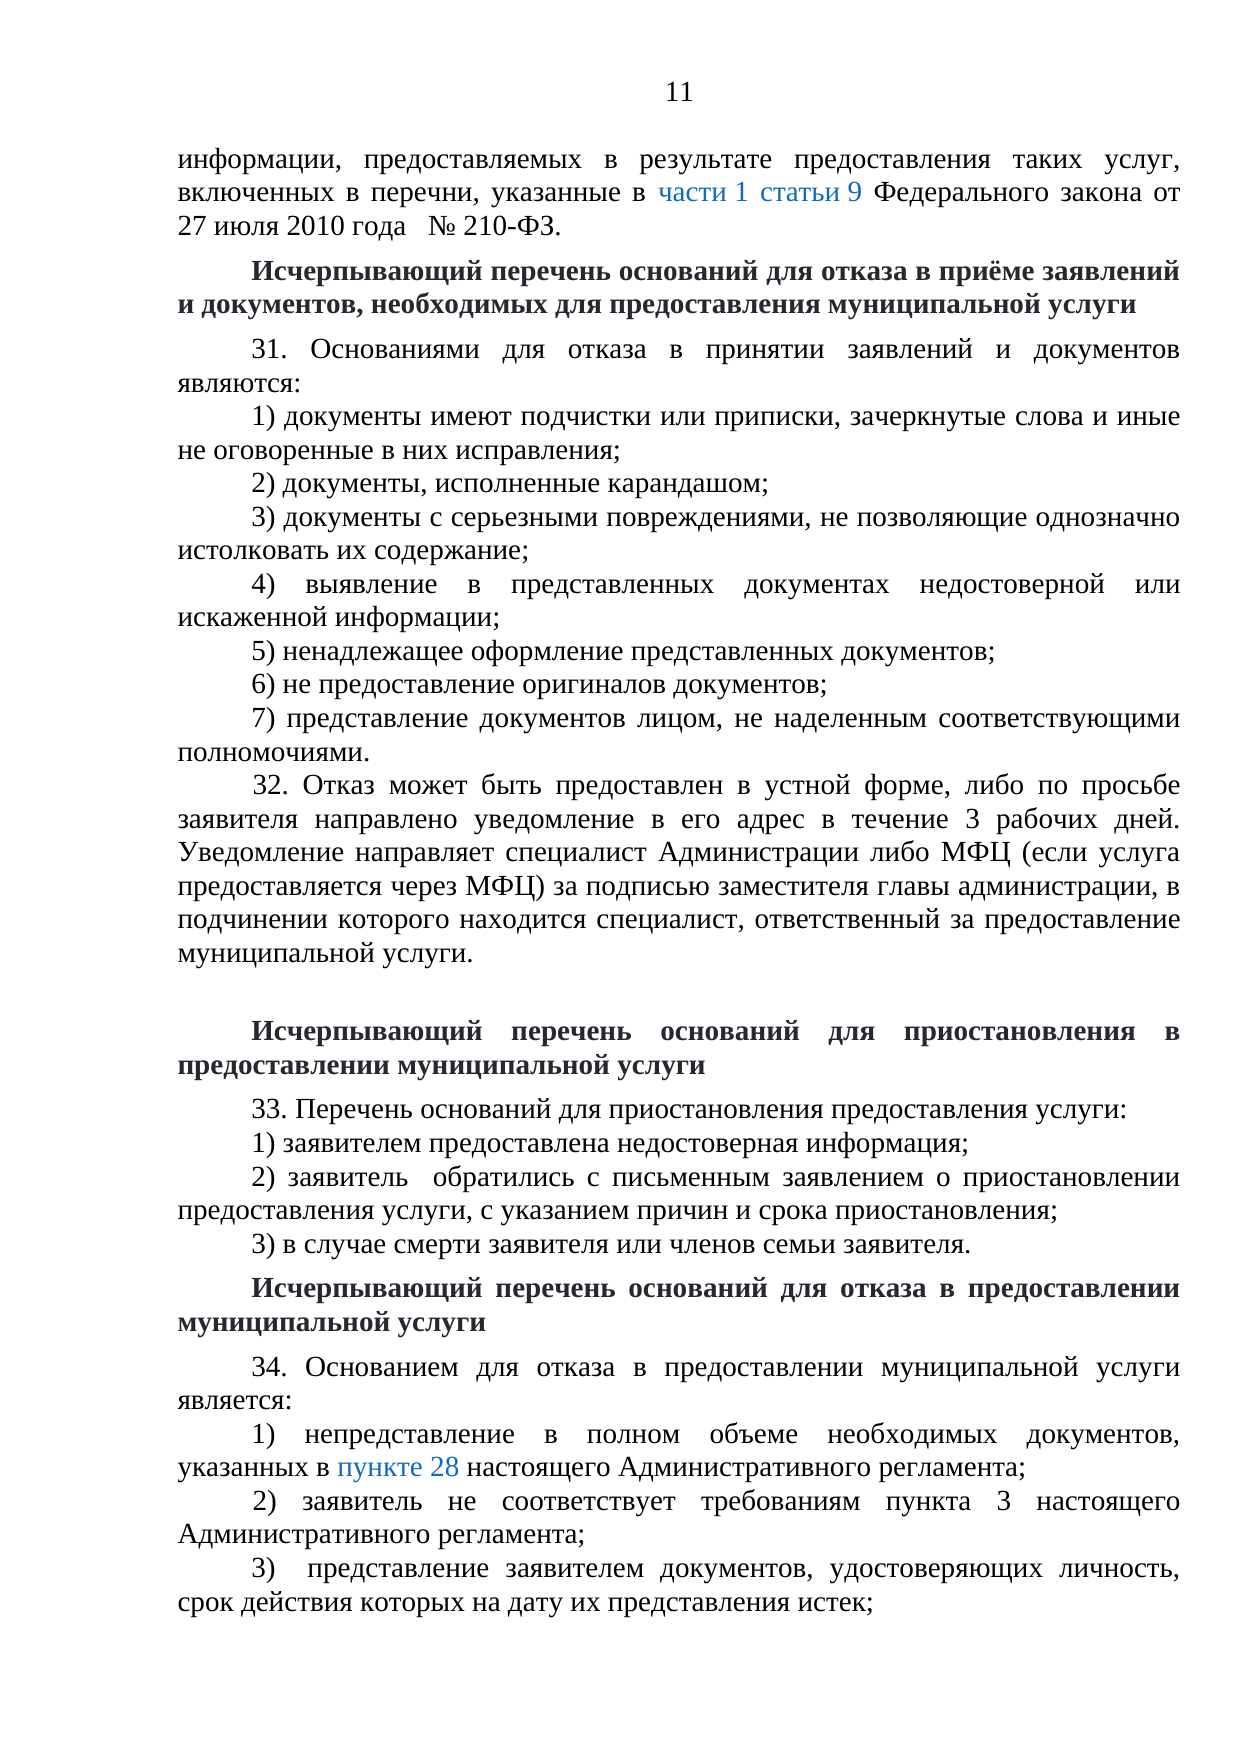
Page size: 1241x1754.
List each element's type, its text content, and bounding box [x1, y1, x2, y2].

text 32. Отказ может быть предоставлен в устной форме, либо по просьбе заявителя направлено уведомление в его адрес в течение 3 рабочих дней. Уведомление направляет специалист Администрации либо МФЦ (если услуга предоставляется через МФЦ) за подписью заместителя главы администрации, в подчинении которого находится специалист, ответственный за предоставление муниципальной услуги. [177, 767, 1181, 968]
text 33. Перечень оснований для приостановления предоставления услуги: [177, 1092, 1181, 1125]
text 4) выявление в представленных документах недостоверной или искаженной информации; [177, 566, 1181, 633]
text 1) непредставление в полном объеме необходимых документов, указанных в пункте 28 настоящего Административного регламента; [177, 1416, 1181, 1483]
text 34. Основанием для отказа в предоставлении муниципальной услуги является: [177, 1349, 1181, 1416]
subtitle Исчерпывающий перечень оснований для отказа в приёме заявлений и документов, необходимых для предоставления муниципальной услуги [177, 253, 1181, 320]
text 31. Основаниями для отказа в принятии заявлений и документов являются: [177, 331, 1181, 398]
text 3) в случае смерти заявителя или членов семьи заявителя. [177, 1226, 1181, 1259]
subtitle Исчерпывающий перечень оснований для отказа в предоставлении муниципальной услуги [177, 1271, 1181, 1338]
text 3) документы с серьезными повреждениями, не позволяющие однозначно истолковать их содержание; [177, 499, 1181, 566]
text 1) заявителем предоставлена недостоверная информация; [177, 1125, 1181, 1159]
text 1) документы имеют подчистки или приписки, зачеркнутые слова и иные не оговоренные в них исправления; [177, 398, 1181, 465]
text 2) заявитель не соответствует требованиям пункта 3 настоящего Административного регламента; [177, 1483, 1181, 1550]
subtitle Исчерпывающий перечень оснований для приостановления в предоставлении муниципальной услуги [177, 1013, 1181, 1080]
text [177, 141, 1181, 242]
text 6) не предоставление оригиналов документов; [177, 667, 1181, 700]
text 2) документы, исполненные карандашом; [177, 465, 1181, 499]
text 3) представление заявителем документов, удостоверяющих личность, срок действия которых на дату их представления истек; [177, 1550, 1181, 1617]
text 7) представление документов лицом, не наделенным соответствующими полномочиями. [177, 700, 1181, 767]
text 2) заявитель обратились с письменным заявлением о приостановлении предоставления услуги, с указанием причин и срока приостановления; [177, 1159, 1181, 1226]
text 5) ненадлежащее оформление представленных документов; [177, 633, 1181, 667]
